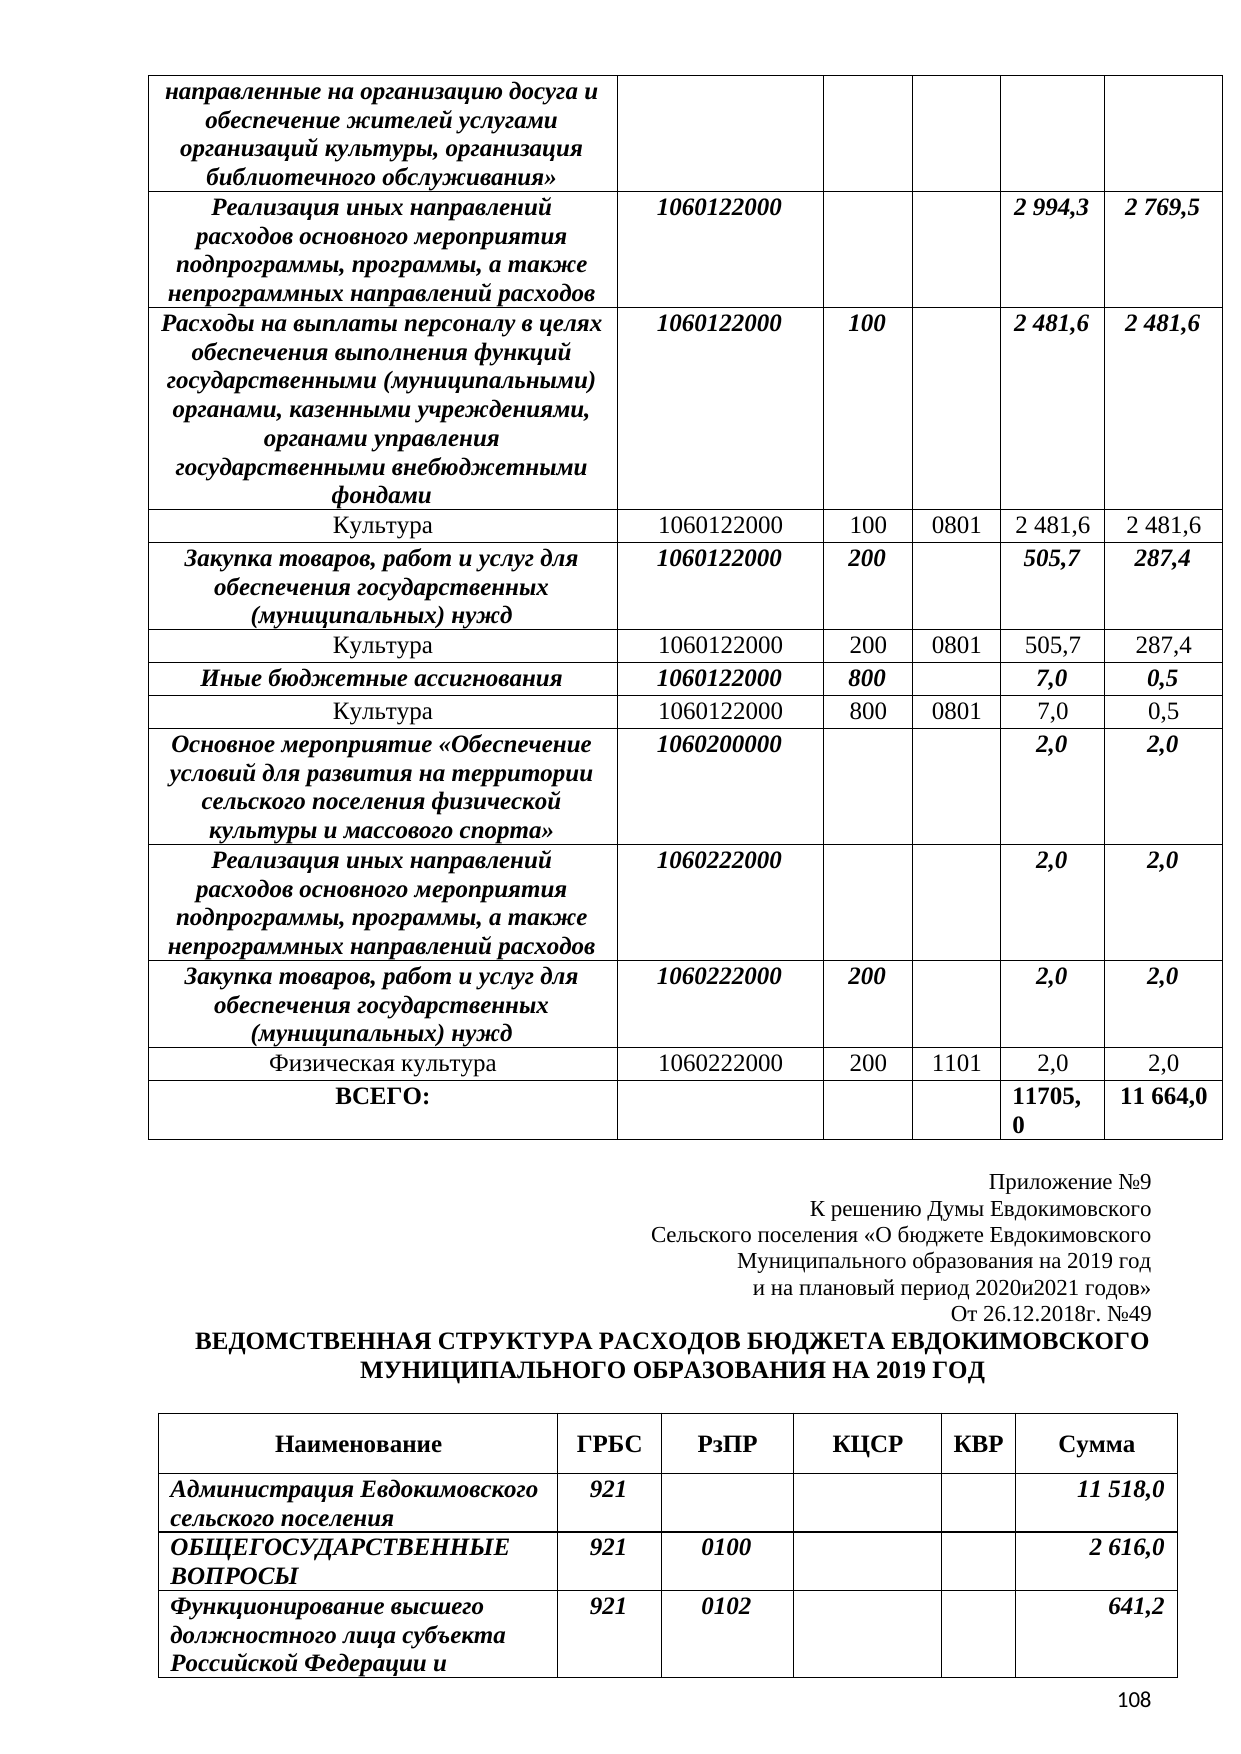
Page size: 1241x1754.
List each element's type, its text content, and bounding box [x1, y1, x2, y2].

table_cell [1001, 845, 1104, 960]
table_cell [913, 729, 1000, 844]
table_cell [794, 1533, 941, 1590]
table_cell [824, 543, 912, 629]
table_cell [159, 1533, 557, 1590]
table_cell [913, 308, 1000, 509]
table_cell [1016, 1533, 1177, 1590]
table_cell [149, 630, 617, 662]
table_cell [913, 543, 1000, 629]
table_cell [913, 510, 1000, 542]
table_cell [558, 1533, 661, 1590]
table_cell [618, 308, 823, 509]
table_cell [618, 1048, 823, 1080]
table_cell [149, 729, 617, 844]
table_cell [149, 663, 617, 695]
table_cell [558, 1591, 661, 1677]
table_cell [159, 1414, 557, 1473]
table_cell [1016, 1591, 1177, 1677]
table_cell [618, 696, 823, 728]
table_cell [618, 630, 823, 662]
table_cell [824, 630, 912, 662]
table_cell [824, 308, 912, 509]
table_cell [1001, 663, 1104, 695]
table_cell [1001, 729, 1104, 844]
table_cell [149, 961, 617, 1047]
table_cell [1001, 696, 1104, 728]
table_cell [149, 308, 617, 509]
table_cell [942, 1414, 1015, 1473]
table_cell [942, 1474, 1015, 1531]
text Сельского поселения «О бюджете Евдокимовского [148, 1221, 1152, 1247]
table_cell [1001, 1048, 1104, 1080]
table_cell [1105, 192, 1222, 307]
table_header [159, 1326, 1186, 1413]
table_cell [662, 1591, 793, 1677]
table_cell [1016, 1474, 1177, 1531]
text К решению Думы Евдокимовского [148, 1195, 1152, 1221]
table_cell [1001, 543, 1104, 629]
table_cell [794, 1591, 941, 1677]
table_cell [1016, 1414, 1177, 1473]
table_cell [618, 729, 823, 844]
text Муниципального образования на 2019 год [148, 1247, 1152, 1274]
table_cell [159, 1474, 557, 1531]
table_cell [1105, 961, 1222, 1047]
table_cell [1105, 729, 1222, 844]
text Приложение №9 [148, 1168, 1152, 1195]
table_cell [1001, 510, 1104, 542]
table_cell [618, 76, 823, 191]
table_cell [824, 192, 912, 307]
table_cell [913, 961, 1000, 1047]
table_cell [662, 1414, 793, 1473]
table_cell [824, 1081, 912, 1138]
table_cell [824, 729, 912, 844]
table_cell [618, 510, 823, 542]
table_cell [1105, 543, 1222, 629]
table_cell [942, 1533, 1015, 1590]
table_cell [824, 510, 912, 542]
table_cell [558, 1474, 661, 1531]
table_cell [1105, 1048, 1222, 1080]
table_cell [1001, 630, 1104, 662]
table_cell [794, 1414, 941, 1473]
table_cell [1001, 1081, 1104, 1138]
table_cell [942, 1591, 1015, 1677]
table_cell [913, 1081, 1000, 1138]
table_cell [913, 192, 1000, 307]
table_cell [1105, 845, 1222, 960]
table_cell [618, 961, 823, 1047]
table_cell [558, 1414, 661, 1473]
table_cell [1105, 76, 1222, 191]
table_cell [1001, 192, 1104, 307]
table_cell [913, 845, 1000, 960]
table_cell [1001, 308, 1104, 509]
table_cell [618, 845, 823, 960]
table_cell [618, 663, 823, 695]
text От 26.12.2018г. №49 [148, 1300, 1152, 1326]
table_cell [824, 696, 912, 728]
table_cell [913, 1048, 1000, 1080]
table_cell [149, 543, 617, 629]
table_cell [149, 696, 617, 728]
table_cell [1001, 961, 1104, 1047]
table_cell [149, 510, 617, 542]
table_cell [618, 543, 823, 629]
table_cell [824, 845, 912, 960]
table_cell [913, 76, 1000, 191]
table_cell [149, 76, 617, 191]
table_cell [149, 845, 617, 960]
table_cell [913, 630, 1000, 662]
text и на плановый период 2020и2021 годов» [148, 1274, 1152, 1300]
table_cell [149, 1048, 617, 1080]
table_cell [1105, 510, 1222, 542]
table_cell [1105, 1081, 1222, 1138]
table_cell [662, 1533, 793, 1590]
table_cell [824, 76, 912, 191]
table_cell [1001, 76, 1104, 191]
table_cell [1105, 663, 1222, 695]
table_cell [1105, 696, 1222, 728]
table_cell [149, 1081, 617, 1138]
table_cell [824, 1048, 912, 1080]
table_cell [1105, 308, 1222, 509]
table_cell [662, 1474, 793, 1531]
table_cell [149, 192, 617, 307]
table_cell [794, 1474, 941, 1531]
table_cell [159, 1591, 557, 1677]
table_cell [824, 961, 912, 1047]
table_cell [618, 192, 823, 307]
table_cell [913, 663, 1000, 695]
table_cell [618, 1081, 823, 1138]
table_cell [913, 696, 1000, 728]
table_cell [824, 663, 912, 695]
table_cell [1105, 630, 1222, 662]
